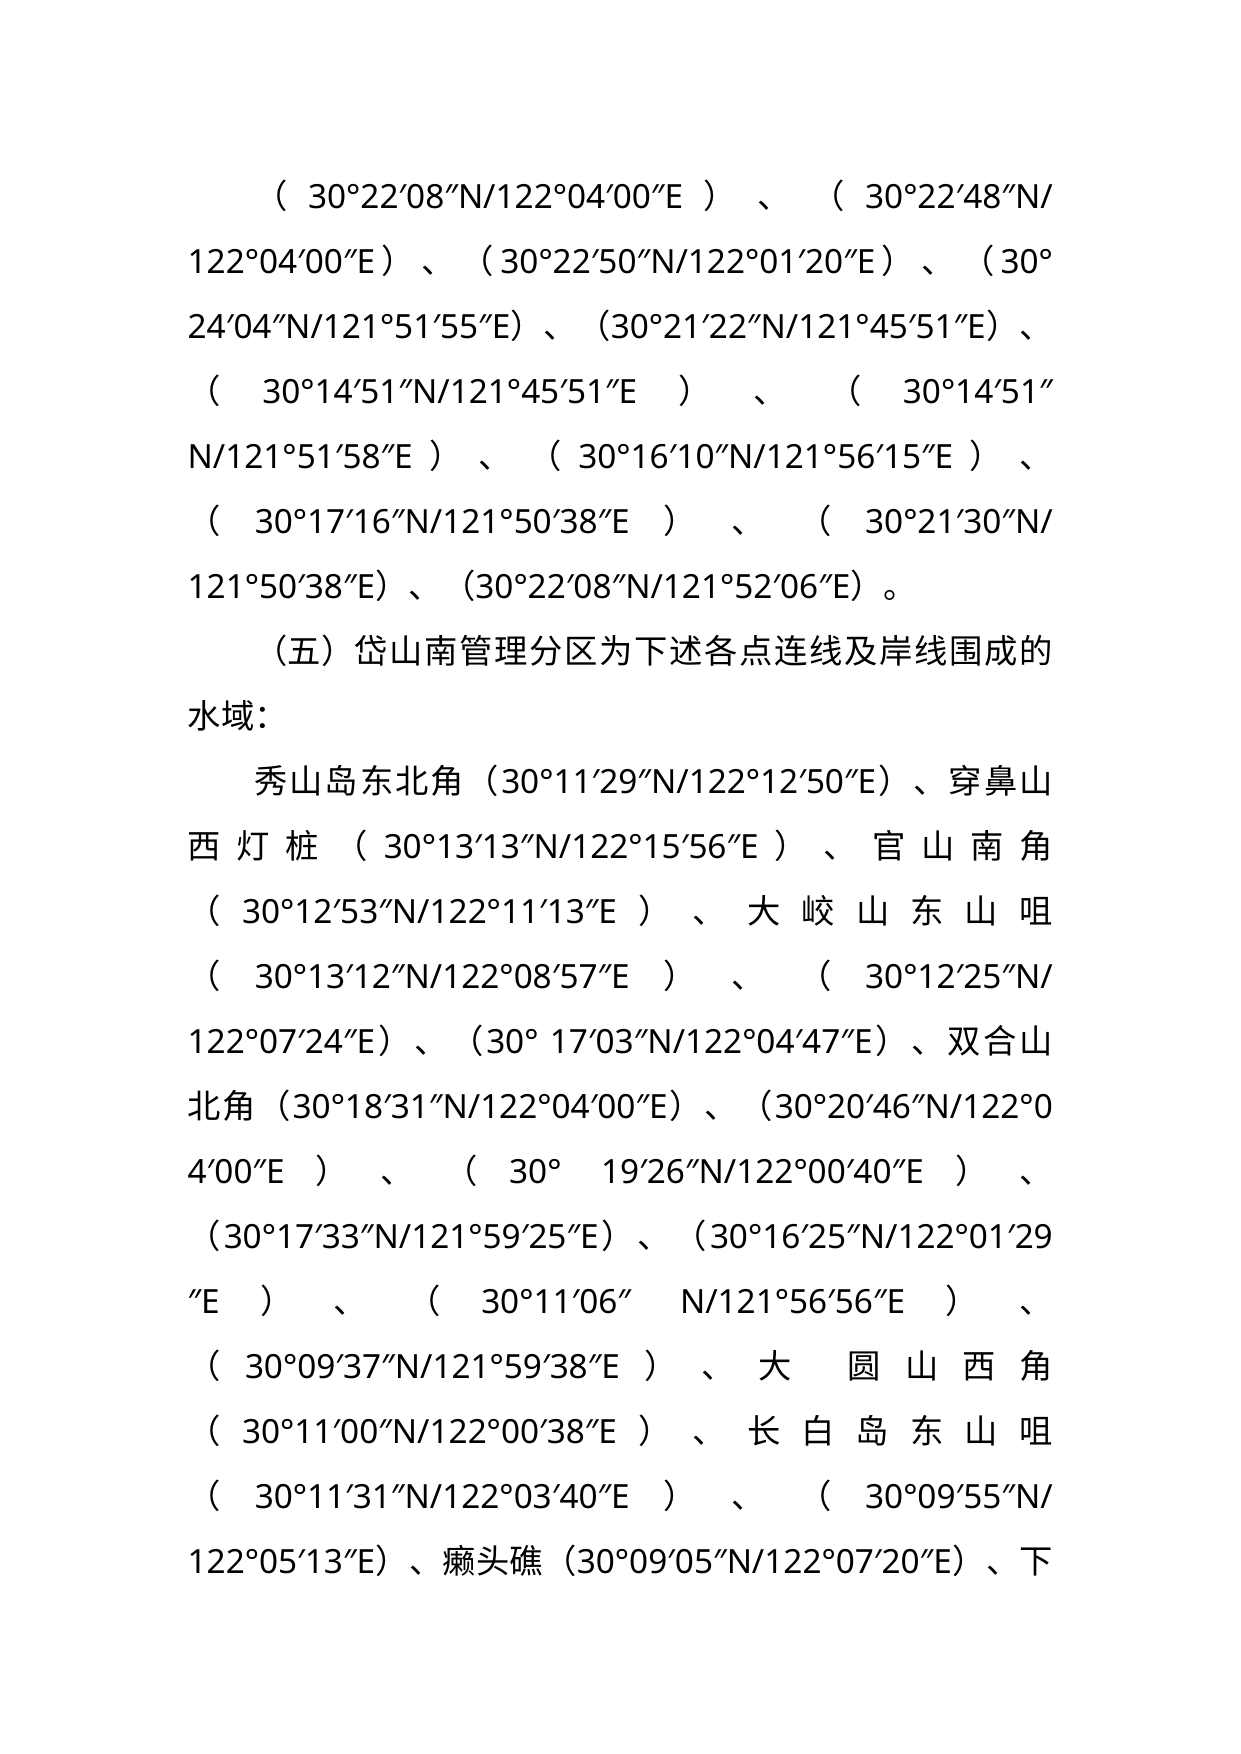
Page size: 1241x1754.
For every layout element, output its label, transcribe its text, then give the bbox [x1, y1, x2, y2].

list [187, 747, 1053, 1592]
list （30°22′08″N/122°04′00″E）、（30°22′48″N/122°04′00″E）、（30°22′50″N/122°01′20″E）、（30° 24′04″N/121°51′55″E）、（30°21′22″N/121°45′51″E）、（30°14′51″N/121°45′51″E）、（30°14′51″ N/121°51′58″E）、（30°16′10″N/121°56′15″E）、（30°17′16″N/121°50′38″E）、（30°21′30″N/121°50′38″E）、（30°22′08″N/121°52′06″E）。 [187, 162, 1053, 617]
list 岱山南管理分区为下述各点连线及岸线围成的水域： [187, 617, 1053, 747]
